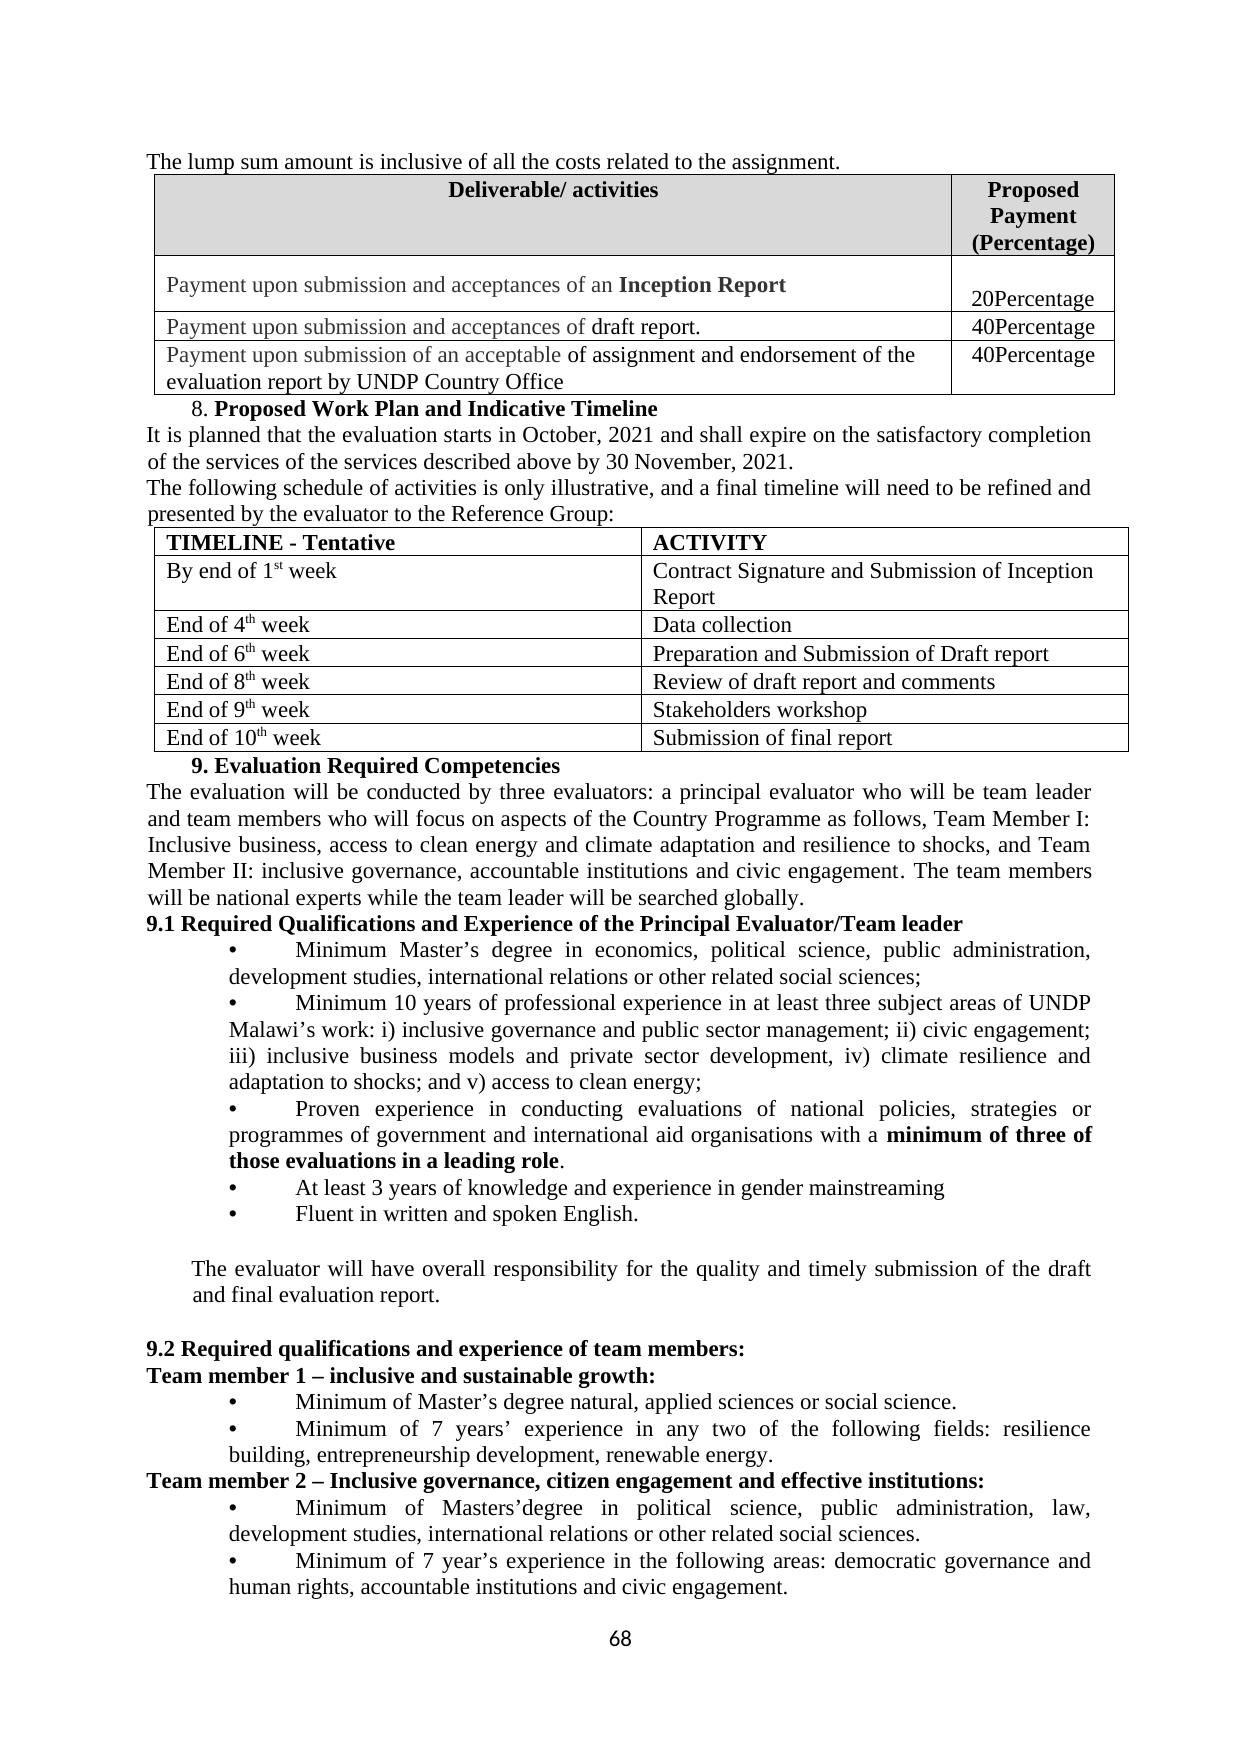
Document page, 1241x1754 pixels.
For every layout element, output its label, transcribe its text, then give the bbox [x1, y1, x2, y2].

list Minimum of Masters’degree in political science, public administration, law, development studies, international relations or other related social sciences. [229, 1494, 1092, 1547]
text Team member 1 – inclusive and sustainable growth: [146, 1362, 1092, 1388]
list Fluent in written and spoken English. [229, 1200, 1092, 1227]
text It is planned that the evaluation starts in October, 2021 and shall expire on the satisfactory completion of the services of the services described above by 30 November, 2021. [146, 421, 1092, 474]
list Minimum of Master’s degree natural, applied sciences or social science. [229, 1388, 1092, 1415]
table_cell End of 10th week [155, 724, 641, 751]
table_cell End of 8th week [155, 667, 641, 694]
list Proven experience in conducting evaluations of national policies, strategies or programmes of government and international aid organisations with a minimum of three of those evaluations in a leading role. [229, 1095, 1092, 1174]
text 9. Evaluation Required Competencies [191, 752, 1092, 778]
table_cell 40Percentage [952, 341, 1114, 394]
table_cell Review of draft report and comments [642, 667, 1128, 694]
text The evaluator will have overall responsibility for the quality and timely submission of the draft and final evaluation report. [191, 1255, 1092, 1307]
table_cell Payment upon submission and acceptances of draft report. [155, 312, 951, 339]
text The lump sum amount is inclusive of all the costs related to the assignment. [146, 148, 1092, 174]
table_cell Contract Signature and Submission of Inception Report [642, 556, 1128, 610]
text 8. Proposed Work Plan and Indicative Timeline [191, 395, 1092, 421]
text Team member 2 – Inclusive governance, citizen engagement and effective institutions: [146, 1467, 1092, 1494]
list Minimum of 7 year’s experience in the following areas: democratic governance and human rights, accountable institutions and civic engagement. [229, 1547, 1092, 1599]
table_cell 40Percentage [952, 312, 1114, 339]
table_cell Data collection [642, 611, 1128, 638]
table_header Deliverable/ activities [155, 175, 951, 255]
table_cell By end of 1st week [155, 556, 641, 610]
table_cell Submission of final report [642, 724, 1128, 751]
table_header TIMELINE - Tentative [155, 528, 641, 555]
table_cell Payment upon submission and acceptances of an Inception Report [155, 256, 951, 311]
text 9.2 Required qualifications and experience of team members: [146, 1336, 1092, 1362]
table_cell Payment upon submission of an acceptable of assignment and endorsement of the evaluation report by UNDP Country Office [155, 341, 951, 394]
list Minimum of 7 years’ experience in any two of the following fields: resilience building, entrepreneurship development, renewable energy. [229, 1415, 1092, 1467]
table_cell 20Percentage [952, 256, 1114, 311]
text The evaluation will be conducted by three evaluators: a principal evaluator who will be team leader and team members who will focus on aspects of the Country Programme as follows, Team Member I: Inclusive business, access to clean energy and climate adaptation and resilience to shocks, and Team Member II: inclusive governance, accountable institutions and civic engagement. The team members will be national experts while the team leader will be searched globally. [146, 778, 1092, 910]
list At least 3 years of knowledge and experience in gender mainstreaming [229, 1174, 1092, 1200]
table_header ACTIVITY [642, 528, 1128, 555]
table_header Proposed Payment (Percentage) [952, 175, 1114, 255]
table_cell End of 4th week [155, 611, 641, 638]
text The following schedule of activities is only illustrative, and a final timeline will need to be refined and presented by the evaluator to the Reference Group: [146, 474, 1092, 527]
text 9.1 Required Qualifications and Experience of the Principal Evaluator/Team leader [146, 910, 1092, 936]
list Minimum Master’s degree in economics, political science, public administration, development studies, international relations or other related social sciences; [229, 936, 1092, 989]
table_cell Stakeholders workshop [642, 695, 1128, 723]
table_cell End of 9th week [155, 695, 641, 723]
table_cell End of 6th week [155, 639, 641, 666]
list Minimum 10 years of professional experience in at least three subject areas of UNDP Malawi’s work: i) inclusive governance and public sector management; ii) civic engagement; iii) inclusive business models and private sector development, iv) climate resilience and adaptation to shocks; and v) access to clean energy; [229, 989, 1092, 1095]
table_cell Preparation and Submission of Draft report [642, 639, 1128, 666]
